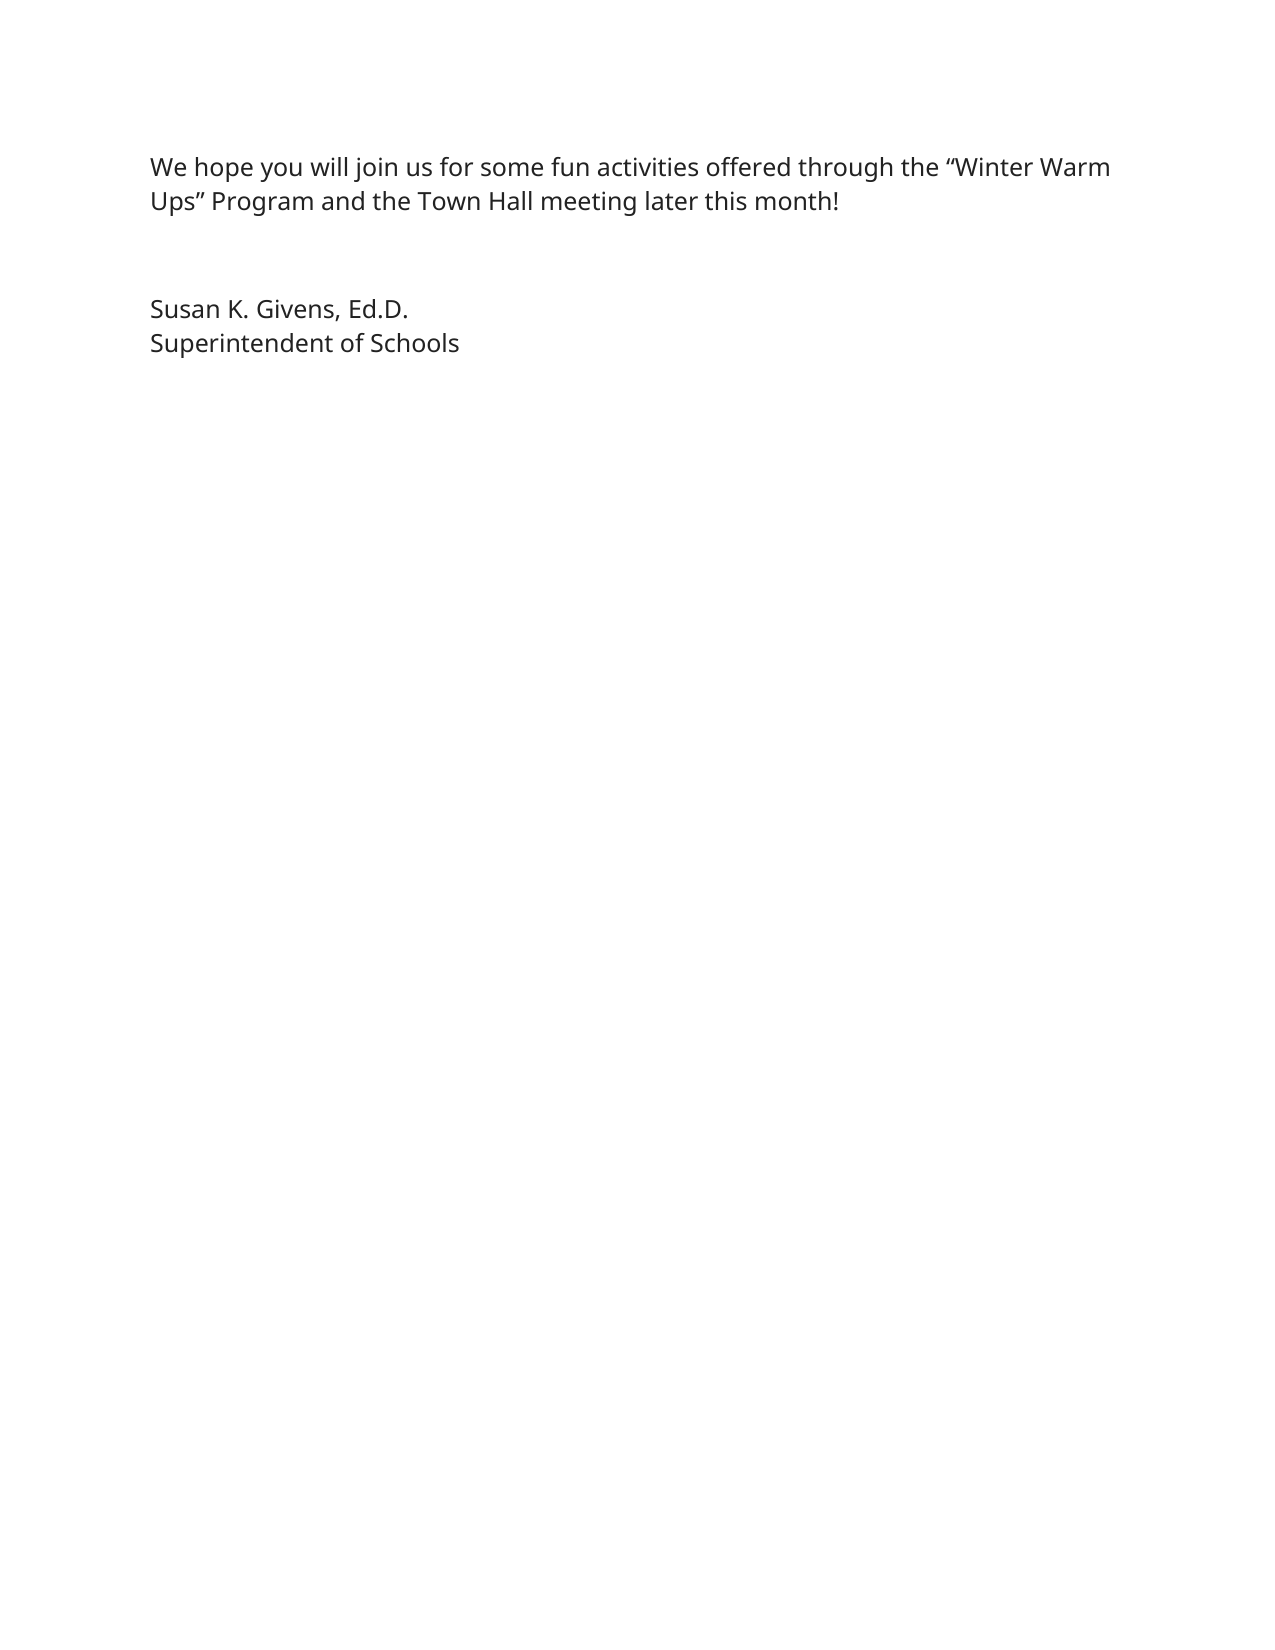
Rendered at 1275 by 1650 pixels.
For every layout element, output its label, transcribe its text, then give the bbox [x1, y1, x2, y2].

text Susan K. Givens, Ed.D. Superintendent of Schools [150, 292, 1125, 360]
text We hope you will join us for some fun activities offered through the “Winter Warm Ups” Program and the Town Hall meeting later this month! [150, 150, 1125, 218]
